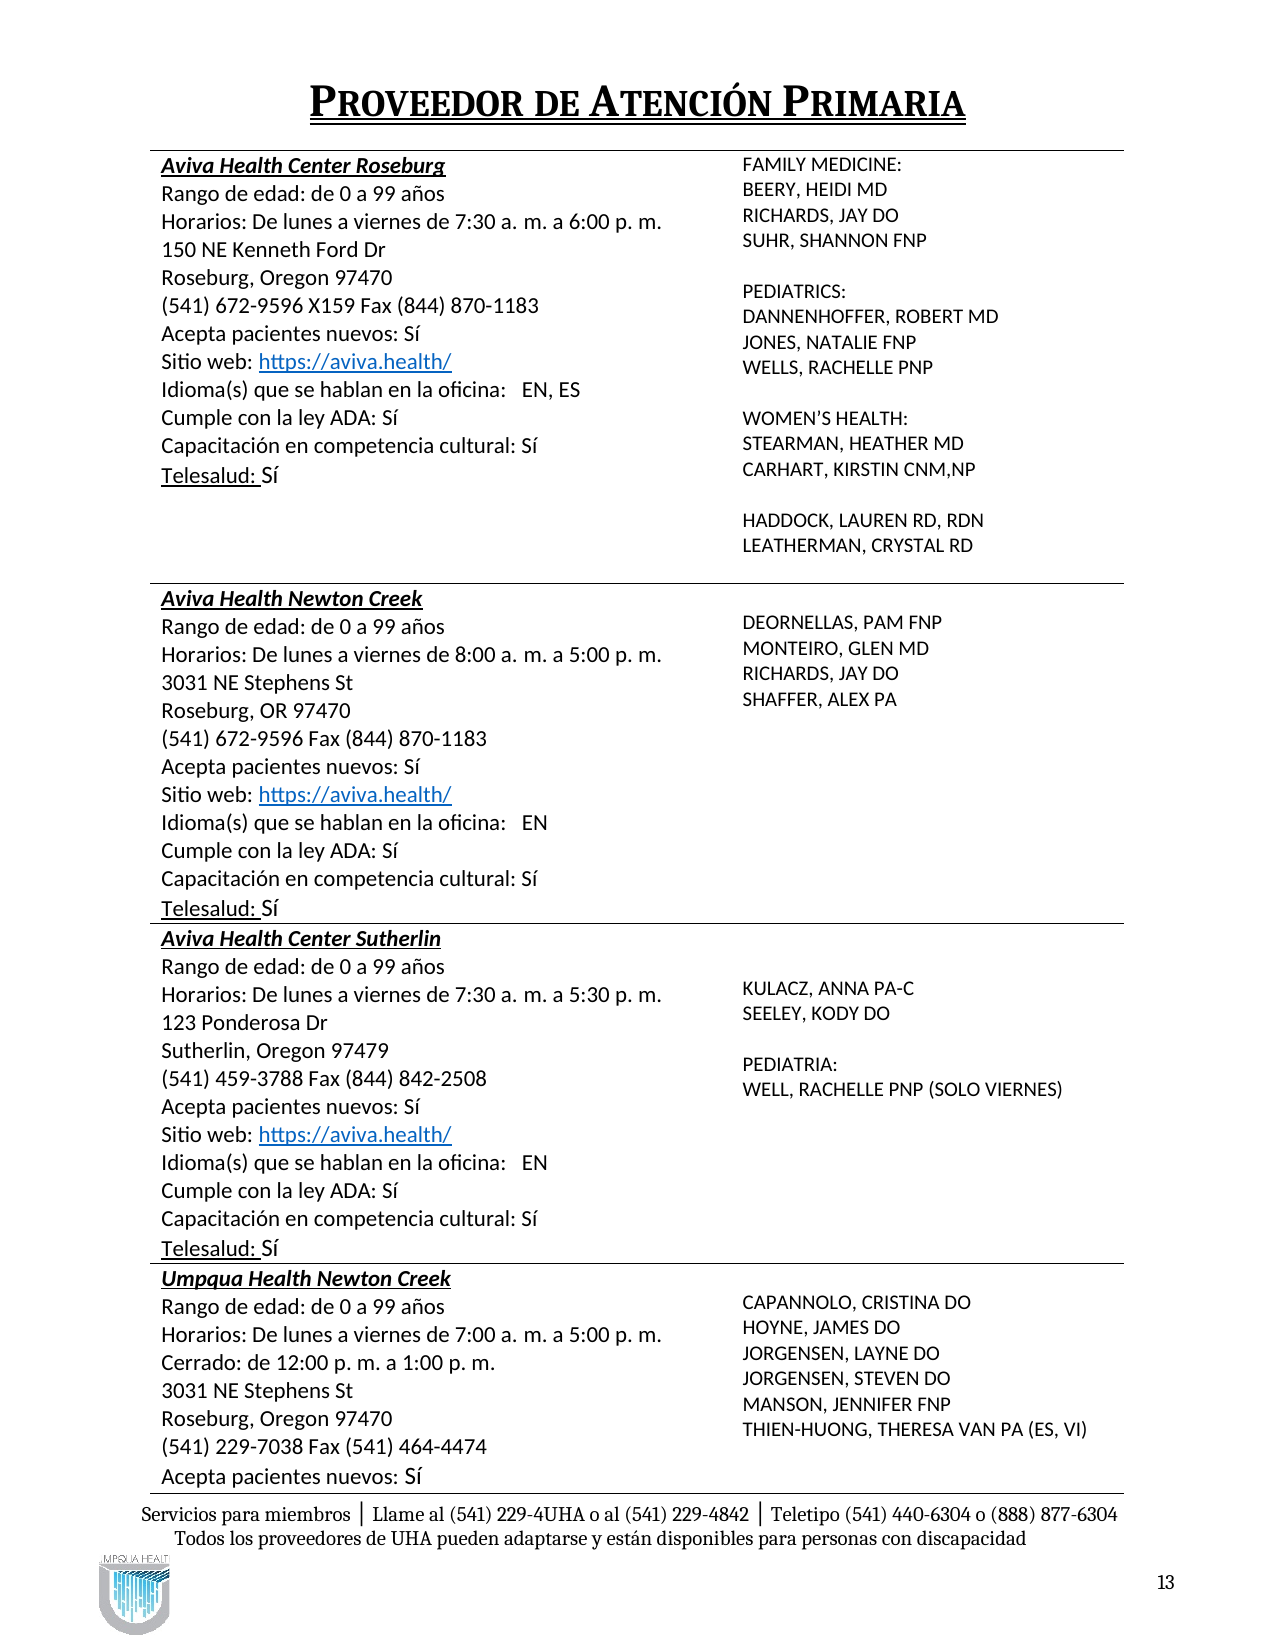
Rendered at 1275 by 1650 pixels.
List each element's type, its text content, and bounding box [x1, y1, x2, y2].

table_cell Aviva Health Center Sutherlin Rango de edad: de 0 a 99 años Horarios: De lunes a viernes de 7:30 a. m. a 5:30 p. m. 123 Ponderosa Dr Sutherlin, Oregon 97479 (541) 459-3788 Fax (844) 842-2508 Acepta pacientes nuevos: Sí Sitio web: https://aviva.health/ Idioma(s) que se hablan en la oficina: EN Cumple con la ley ADA: Sí Capacitación en competencia cultural: Sí Telesalud: Sí [150, 924, 731, 1263]
table_cell Aviva Health Center Roseburg Rango de edad: de 0 a 99 años Horarios: De lunes a viernes de 7:30 a. m. a 6:00 p. m. 150 NE Kenneth Ford Dr Roseburg, Oregon 97470 (541) 672-9596 X159 Fax (844) 870-1183 Acepta pacientes nuevos: Sí Sitio web: https://aviva.health/ Idioma(s) que se hablan en la oficina: EN, ES Cumple con la ley ADA: Sí Capacitación en competencia cultural: Sí Telesalud: Sí [150, 151, 731, 583]
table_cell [150, 1264, 731, 1492]
table_cell FAMILY MEDICINE: BEERY, HEIDI MD RICHARDS, JAY DO SUHR, SHANNON FNP PEDIATRICS: DANNENHOFFER, ROBERT MD JONES, NATALIE FNP WELLS, RACHELLE PNP WOMEN’S HEALTH: STEARMAN, HEATHER MD CARHART, KIRSTIN CNM,NP HADDOCK, LAUREN RD, RDN LEATHERMAN, CRYSTAL RD [731, 151, 1124, 583]
table_cell DEORNELLAS, PAM FNP MONTEIRO, GLEN MD RICHARDS, JAY DO SHAFFER, ALEX PA [731, 584, 1124, 923]
picture [97, 1554, 169, 1633]
table_cell Aviva Health Newton Creek Rango de edad: de 0 a 99 años Horarios: De lunes a viernes de 8:00 a. m. a 5:00 p. m. 3031 NE Stephens St Roseburg, OR 97470 (541) 672-9596 Fax (844) 870-1183 Acepta pacientes nuevos: Sí Sitio web: https://aviva.health/ Idioma(s) que se hablan en la oficina: EN Cumple con la ley ADA: Sí Capacitación en competencia cultural: Sí Telesalud: Sí [150, 584, 731, 923]
table_cell KULACZ, ANNA PA-C SEELEY, KODY DO PEDIATRIA: WELL, RACHELLE PNP (SOLO VIERNES) [731, 924, 1124, 1263]
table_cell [731, 1264, 1124, 1492]
